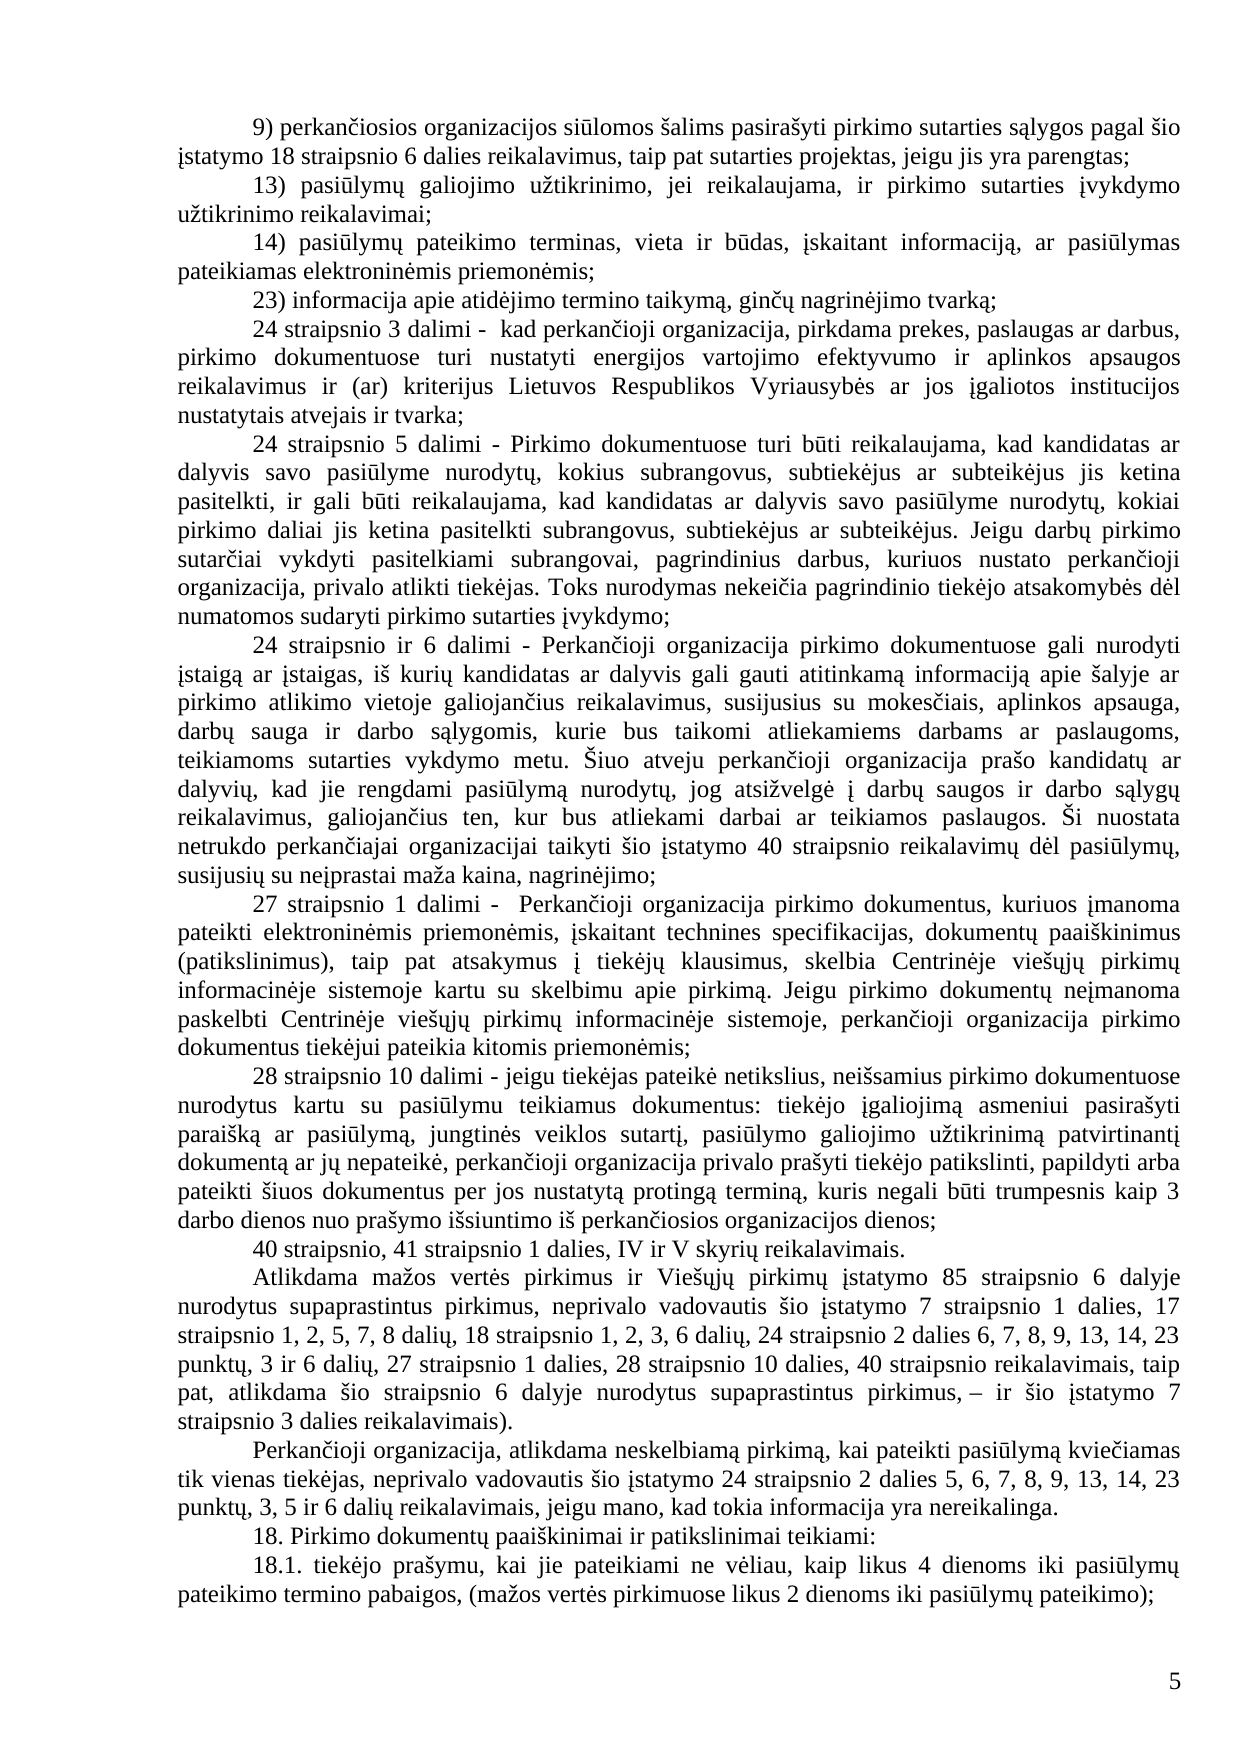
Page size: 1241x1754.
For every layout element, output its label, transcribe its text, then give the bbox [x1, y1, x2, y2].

subtitle Atlikdama mažos vertės pirkimus ir Viešųjų pirkimų įstatymo 85 straipsnio 6 dalyje nurodytus supaprastintus pirkimus, neprivalo vadovautis šio įstatymo 7 straipsnio 1 dalies, 17 straipsnio 1, 2, 5, 7, 8 dalių, 18 straipsnio 1, 2, 3, 6 dalių, 24 straipsnio 2 dalies 6, 7, 8, 9, 13, 14, 23 punktų, 3 ir 6 dalių, 27 straipsnio 1 dalies, 28 straipsnio 10 dalies, 40 straipsnio reikalavimais, taip pat, atlikdama šio straipsnio 6 dalyje nurodytus supaprastintus pirkimus, – ir šio įstatymo 7 straipsnio 3 dalies reikalavimais). [177, 1262, 1181, 1435]
text 24 straipsnio 3 dalimi - kad perkančioji organizacija, pirkdama prekes, paslaugas ar darbus, pirkimo dokumentuose turi nustatyti energijos vartojimo efektyvumo ir aplinkos apsaugos reikalavimus ir (ar) kriterijus Lietuvos Respublikos Vyriausybės ar jos įgaliotos institucijos nustatytais atvejais ir tvarka; [177, 314, 1181, 429]
subtitle 14) pasiūlymų pateikimo terminas, vieta ir būdas, įskaitant informaciją, ar pasiūlymas pateikiamas elektroninėmis priemonėmis; [177, 227, 1181, 285]
text 9) perkančiosios organizacijos siūlomos šalims pasirašyti pirkimo sutarties sąlygos pagal šio įstatymo 18 straipsnio 6 dalies reikalavimus, taip pat sutarties projektas, jeigu jis yra parengtas; [177, 112, 1181, 170]
text 13) pasiūlymų galiojimo užtikrinimo, jei reikalaujama, ir pirkimo sutarties įvykdymo užtikrinimo reikalavimai; [177, 170, 1181, 227]
text 18.1. tiekėjo prašymu, kai jie pateikiami ne vėliau, kaip likus 4 dienoms iki pasiūlymų pateikimo termino pabaigos, (mažos vertės pirkimuose likus 2 dienoms iki pasiūlymų pateikimo); [177, 1550, 1181, 1607]
subtitle 28 straipsnio 10 dalimi - jeigu tiekėjas pateikė netikslius, neišsamius pirkimo dokumentuose nurodytus kartu su pasiūlymu teikiamus dokumentus: tiekėjo įgaliojimą asmeniui pasirašyti paraišką ar pasiūlymą, jungtinės veiklos sutartį, pasiūlymo galiojimo užtikrinimą patvirtinantį dokumentą ar jų nepateikė, perkančioji organizacija privalo prašyti tiekėjo patikslinti, papildyti arba pateikti šiuos dokumentus per jos nustatytą protingą terminą, kuris negali būti trumpesnis kaip 3 darbo dienos nuo prašymo išsiuntimo iš perkančiosios organizacijos dienos; [177, 1061, 1181, 1234]
subtitle 40 straipsnio, 41 straipsnio 1 dalies, IV ir V skyrių reikalavimais. [177, 1234, 1181, 1262]
text 24 straipsnio ir 6 dalimi - Perkančioji organizacija pirkimo dokumentuose gali nurodyti įstaigą ar įstaigas, iš kurių kandidatas ar dalyvis gali gauti atitinkamą informaciją apie šalyje ar pirkimo atlikimo vietoje galiojančius reikalavimus, susijusius su mokesčiais, aplinkos apsauga, darbų sauga ir darbo sąlygomis, kurie bus taikomi atliekamiems darbams ar paslaugoms, teikiamoms sutarties vykdymo metu. Šiuo atveju perkančioji organizacija prašo kandidatų ar dalyvių, kad jie rengdami pasiūlymą nurodytų, jog atsižvelgė į darbų saugos ir darbo sąlygų reikalavimus, galiojančius ten, kur bus atliekami darbai ar teikiamos paslaugos. Ši nuostata netrukdo perkančiajai organizacijai taikyti šio įstatymo 40 straipsnio reikalavimų dėl pasiūlymų, susijusių su neįprastai maža kaina, nagrinėjimo; [177, 630, 1181, 889]
text 23) informacija apie atidėjimo termino taikymą, ginčų nagrinėjimo tvarką; [177, 285, 1181, 314]
text 24 straipsnio 5 dalimi - Pirkimo dokumentuose turi būti reikalaujama, kad kandidatas ar dalyvis savo pasiūlyme nurodytų, kokius subrangovus, subtiekėjus ar subteikėjus jis ketina pasitelkti, ir gali būti reikalaujama, kad kandidatas ar dalyvis savo pasiūlyme nurodytų, kokiai pirkimo daliai jis ketina pasitelkti subrangovus, subtiekėjus ar subteikėjus. Jeigu darbų pirkimo sutarčiai vykdyti pasitelkiami subrangovai, pagrindinius darbus, kuriuos nustato perkančioji organizacija, privalo atlikti tiekėjas. Toks nurodymas nekeičia pagrindinio tiekėjo atsakomybės dėl numatomos sudaryti pirkimo sutarties įvykdymo; [177, 429, 1181, 630]
subtitle Perkančioji organizacija, atlikdama neskelbiamą pirkimą, kai pateikti pasiūlymą kviečiamas tik vienas tiekėjas, neprivalo vadovautis šio įstatymo 24 straipsnio 2 dalies 5, 6, 7, 8, 9, 13, 14, 23 punktų, 3, 5 ir 6 dalių reikalavimais, jeigu mano, kad tokia informacija yra nereikalinga. [177, 1435, 1181, 1521]
subtitle 27 straipsnio 1 dalimi - Perkančioji organizacija pirkimo dokumentus, kuriuos įmanoma pateikti elektroninėmis priemonėmis, įskaitant technines specifikacijas, dokumentų paaiškinimus (patikslinimus), taip pat atsakymus į tiekėjų klausimus, skelbia Centrinėje viešųjų pirkimų informacinėje sistemoje kartu su skelbimu apie pirkimą. Jeigu pirkimo dokumentų neįmanoma paskelbti Centrinėje viešųjų pirkimų informacinėje sistemoje, perkančioji organizacija pirkimo dokumentus tiekėjui pateikia kitomis priemonėmis; [177, 889, 1181, 1061]
text 18. Pirkimo dokumentų paaiškinimai ir patikslinimai teikiami: [177, 1521, 1181, 1550]
